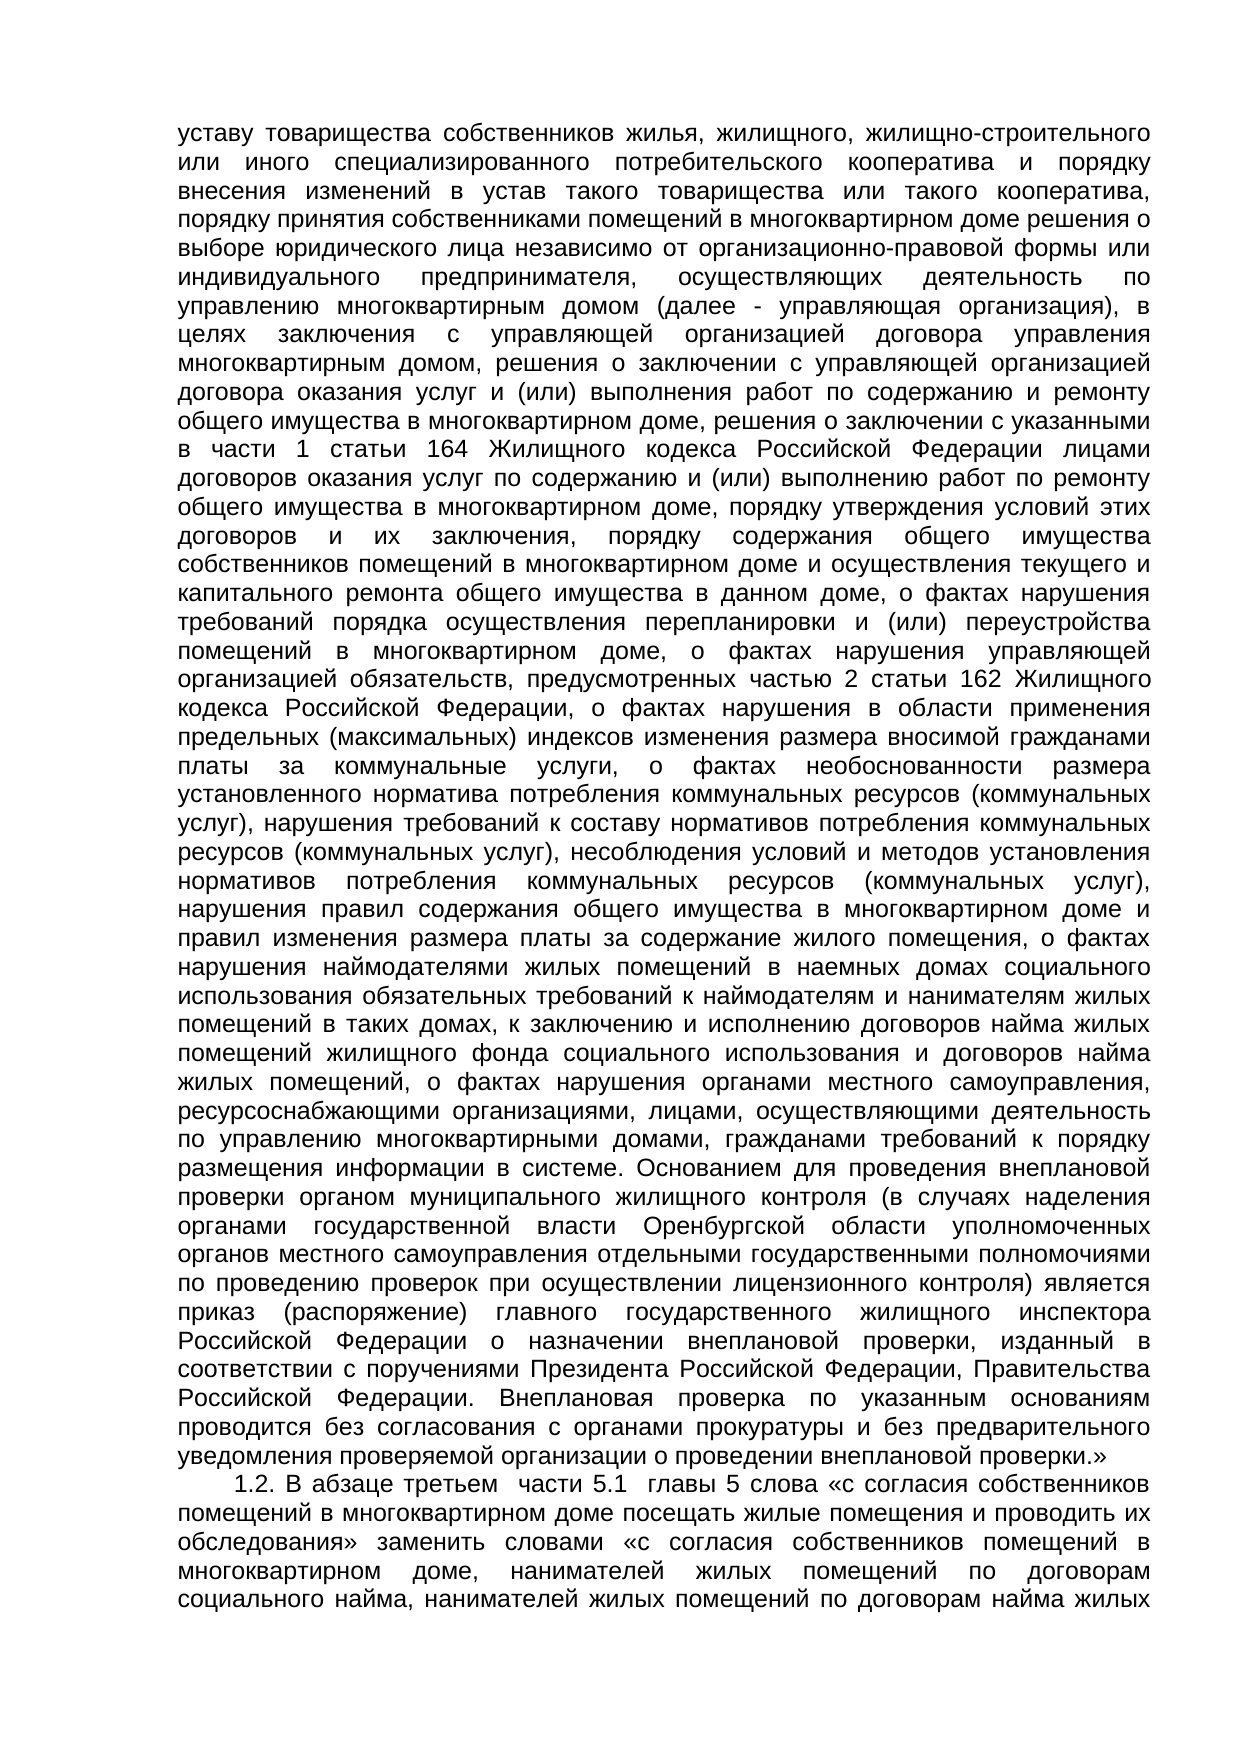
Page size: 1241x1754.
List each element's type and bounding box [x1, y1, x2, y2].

text [177, 1469, 1152, 1613]
text [177, 118, 1152, 1469]
